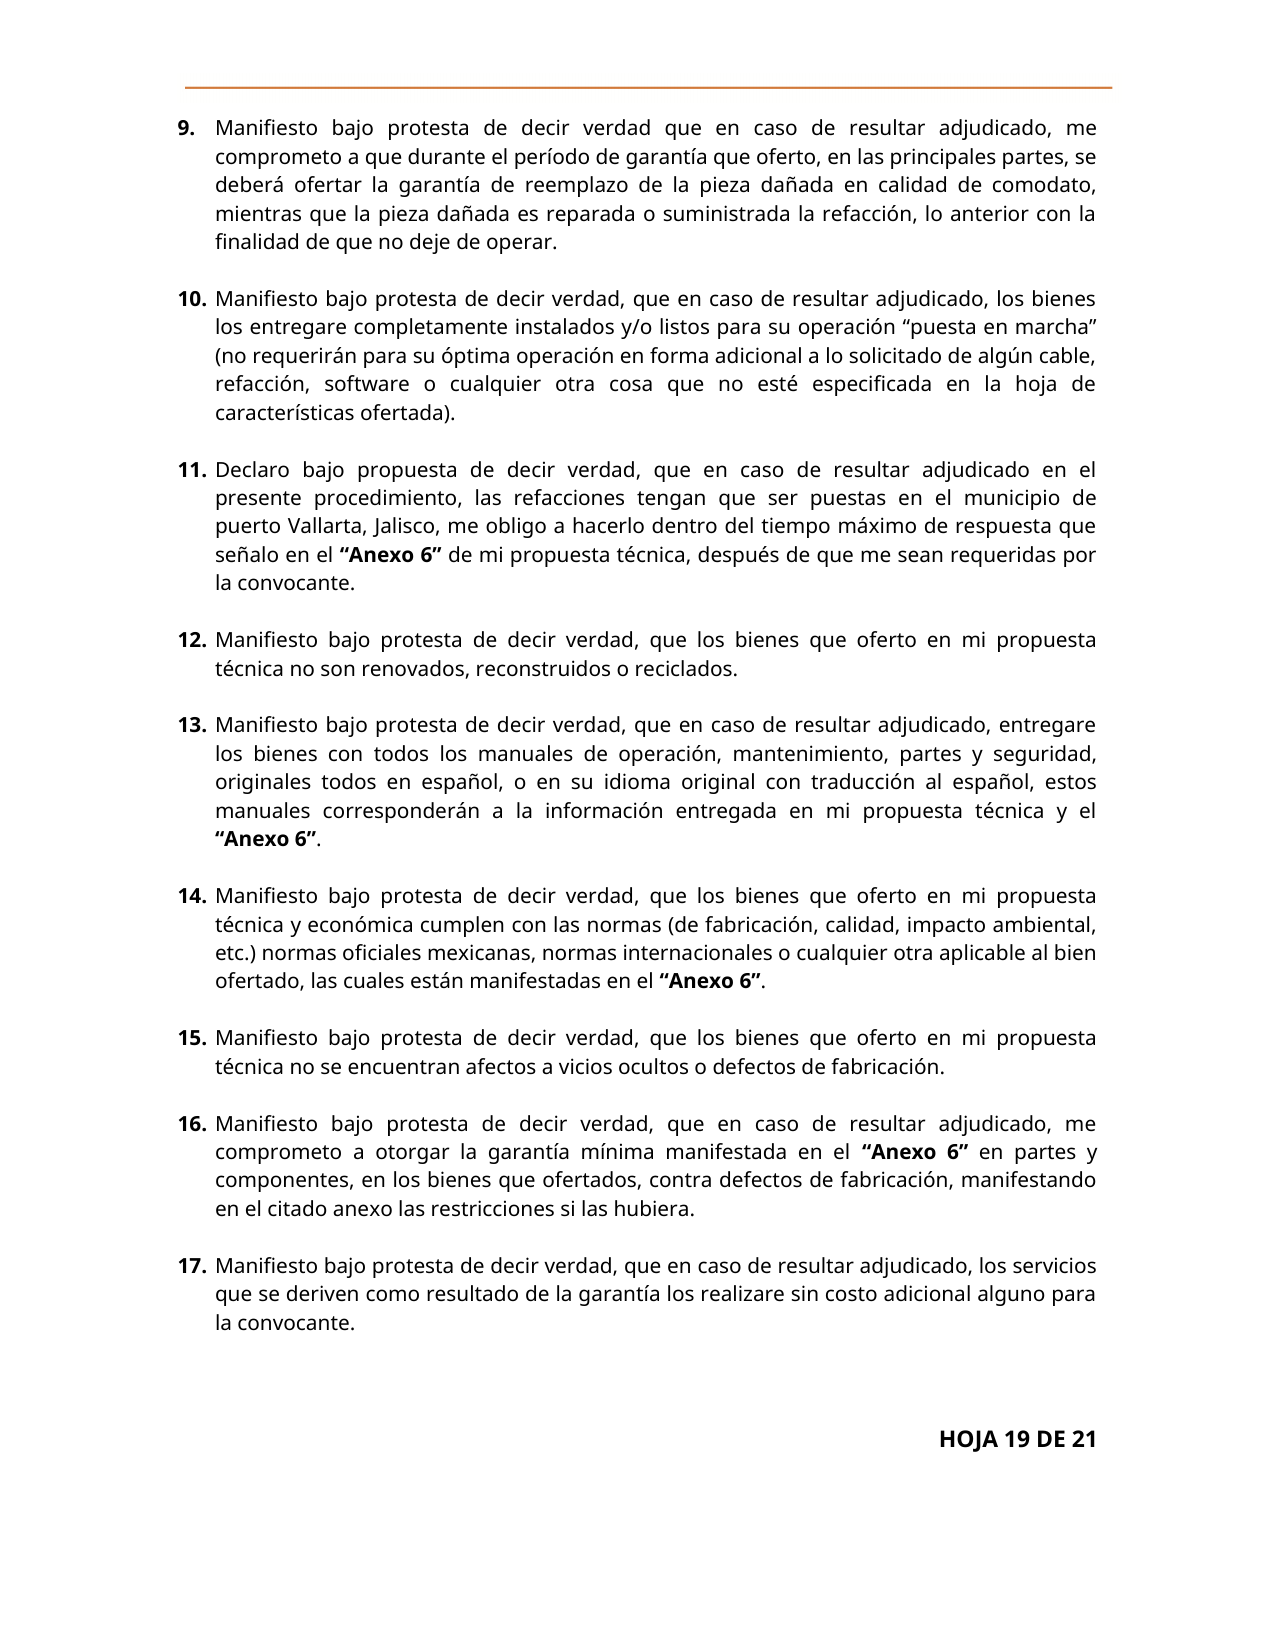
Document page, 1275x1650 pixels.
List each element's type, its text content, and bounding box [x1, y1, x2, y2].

picture [177, 73, 1122, 103]
list Manifiesto bajo protesta de decir verdad, que los bienes que oferto en mi propuesta técnica no son renovados, reconstruidos o reciclados. [177, 625, 1098, 682]
list Manifiesto bajo protesta de decir verdad, que en caso de resultar adjudicado, los servicios que se deriven como resultado de la garantía los realizare sin costo adicional alguno para la convocante. [177, 1251, 1098, 1336]
list Manifiesto bajo protesta de decir verdad, que los bienes que oferto en mi propuesta técnica y económica cumplen con las normas (de fabricación, calidad, impacto ambiental, etc.) normas oficiales mexicanas, normas internacionales o cualquier otra aplicable al bien ofertado, las cuales están manifestadas en el “Anexo 6”. [177, 881, 1098, 995]
list Manifiesto bajo protesta de decir verdad, que en caso de resultar adjudicado, me comprometo a otorgar la garantía mínima manifestada en el “Anexo 6” en partes y componentes, en los bienes que ofertados, contra defectos de fabricación, manifestando en el citado anexo las restricciones si las hubiera. [177, 1109, 1098, 1222]
list Manifiesto bajo protesta de decir verdad, que en caso de resultar adjudicado, los bienes los entregare completamente instalados y/o listos para su operación “puesta en marcha” (no requerirán para su óptima operación en forma adicional a lo solicitado de algún cable, refacción, software o cualquier otra cosa que no esté especificada en la hoja de características ofertada). [177, 284, 1098, 426]
list Declaro bajo propuesta de decir verdad, que en caso de resultar adjudicado en el presente procedimiento, las refacciones tengan que ser puestas en el municipio de puerto Vallarta, Jalisco, me obligo a hacerlo dentro del tiempo máximo de respuesta que señalo en el “Anexo 6” de mi propuesta técnica, después de que me sean requeridas por la convocante. [177, 455, 1098, 597]
list Manifiesto bajo protesta de decir verdad, que en caso de resultar adjudicado, entregare los bienes con todos los manuales de operación, mantenimiento, partes y seguridad, originales todos en español, o en su idioma original con traducción al español, estos manuales corresponderán a la información entregada en mi propuesta técnica y el “Anexo 6”. [177, 711, 1098, 853]
list Manifiesto bajo protesta de decir verdad que en caso de resultar adjudicado, me comprometo a que durante el período de garantía que oferto, en las principales partes, se deberá ofertar la garantía de reemplazo de la pieza dañada en calidad de comodato, mientras que la pieza dañada es reparada o suministrada la refacción, lo anterior con la finalidad de que no deje de operar. [177, 113, 1098, 256]
list Manifiesto bajo protesta de decir verdad, que los bienes que oferto en mi propuesta técnica no se encuentran afectos a vicios ocultos o defectos de fabricación. [177, 1023, 1098, 1080]
